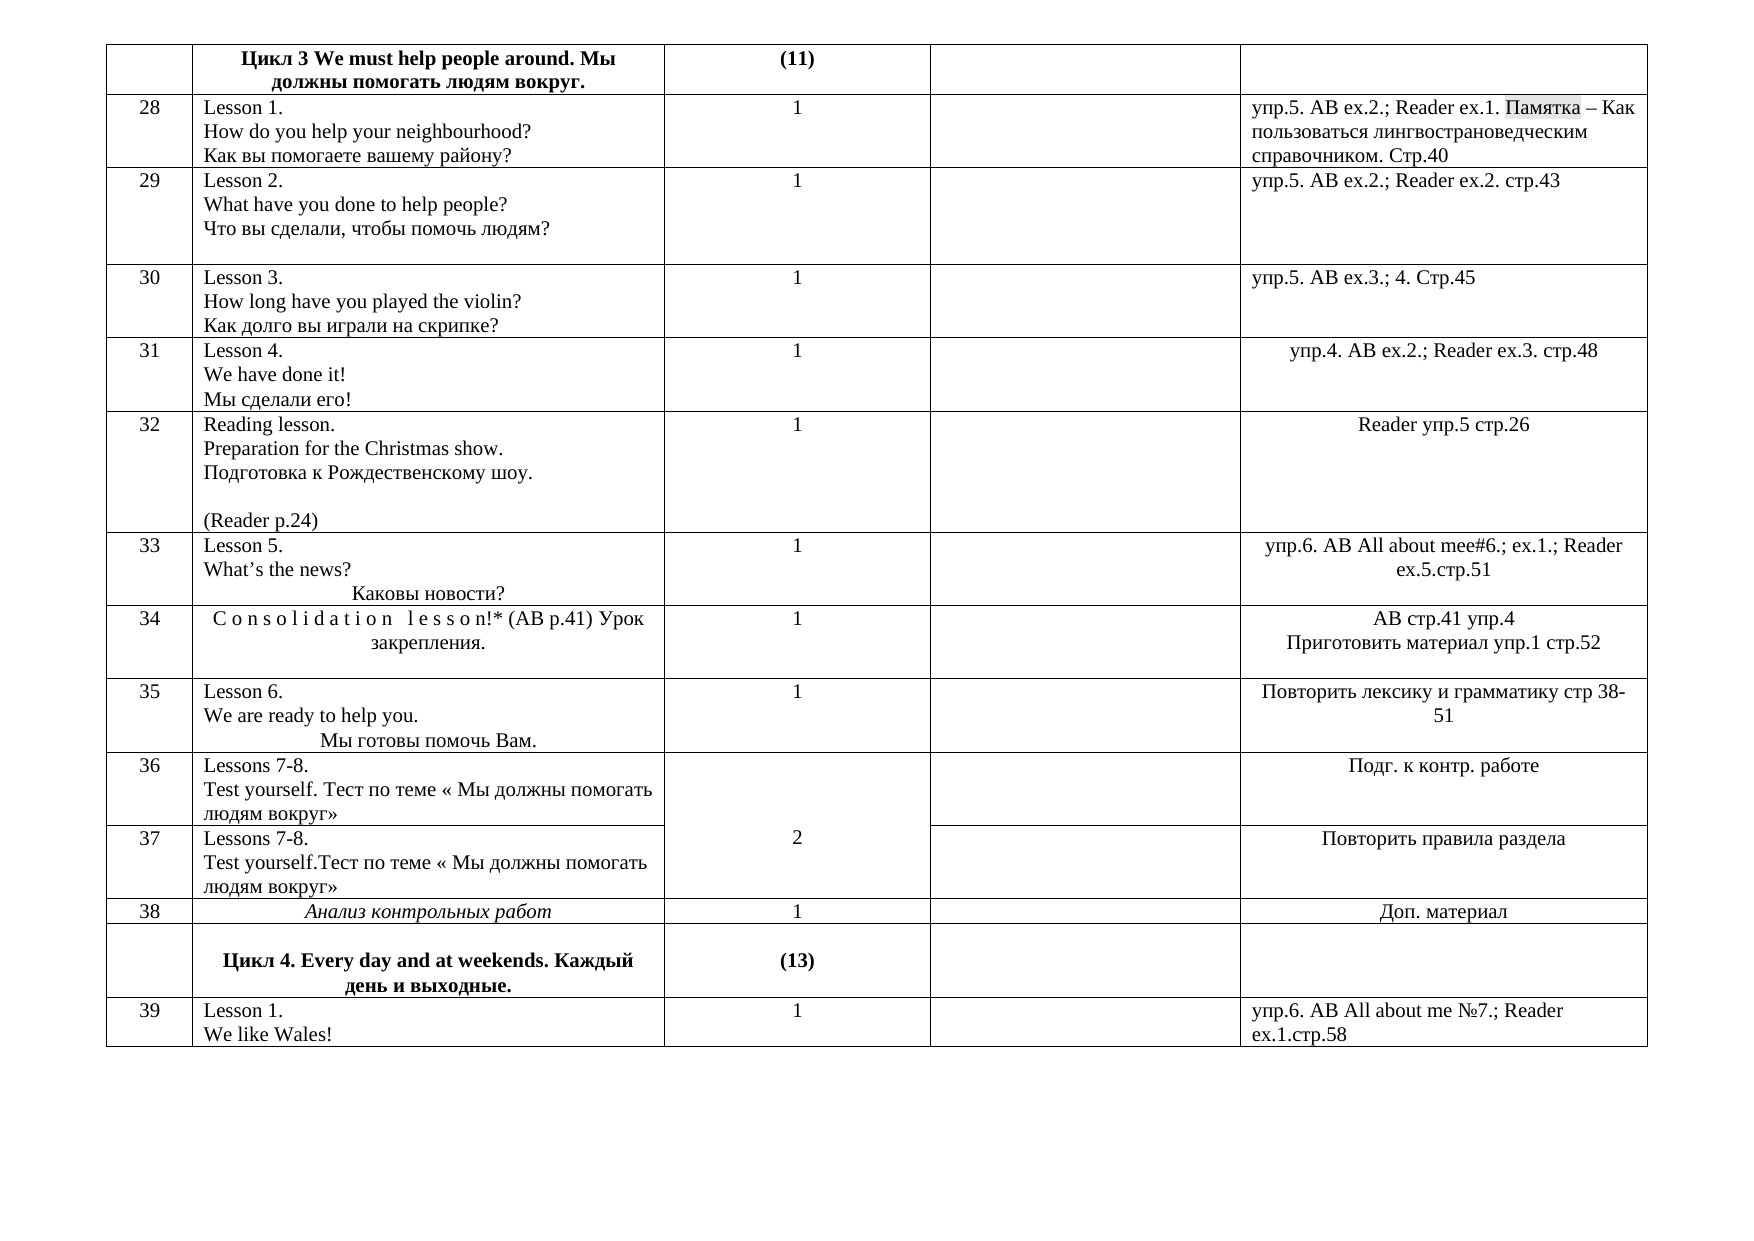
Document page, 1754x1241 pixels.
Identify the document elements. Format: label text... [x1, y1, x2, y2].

table_cell [931, 606, 1240, 678]
table_cell [931, 679, 1240, 752]
table_cell [1241, 924, 1647, 997]
table_cell [931, 338, 1240, 411]
table_cell Reader упр.5 стр.26 [1241, 412, 1647, 532]
table_cell 34 [107, 606, 192, 678]
table_cell 28 [107, 95, 192, 167]
table_cell 1 [665, 265, 930, 337]
table_cell 29 [107, 168, 192, 264]
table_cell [193, 998, 664, 1046]
table_cell Lesson 5. What’s the news? Каковы новости? [193, 533, 664, 605]
table_cell упр.5. AB ex.3.; 4. Стр.45 [1241, 265, 1647, 337]
table_cell Reading lesson. Preparation for the Christmas show. Подготовка к Рождественскому шоу. (Reader p.24) [193, 412, 664, 532]
table_cell [931, 45, 1240, 93]
table_cell [931, 168, 1240, 264]
table_cell [931, 412, 1240, 532]
table_cell [931, 924, 1240, 997]
table_cell 1 [665, 998, 930, 1046]
table_cell [931, 265, 1240, 337]
table_cell упр.5. AB ex.2.; Reader ex.2. стр.43 [1241, 168, 1647, 264]
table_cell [1241, 998, 1647, 1046]
table_cell 33 [107, 533, 192, 605]
table_cell [107, 924, 192, 997]
table_cell [931, 899, 1240, 923]
table_cell 1 [665, 606, 930, 678]
table_cell 30 [107, 265, 192, 337]
table_cell [1241, 45, 1647, 93]
table_cell упр.6. AB All about mee#6.; ex.1.; Reader ex.5.стр.51 [1241, 533, 1647, 605]
table_cell Подг. к контр. работе [1241, 753, 1647, 825]
table_cell Lesson 3. How long have you played the violin? Как долго вы играли на скрипке? [193, 265, 664, 337]
table_cell (13) [665, 924, 930, 997]
table_cell 1 [665, 338, 930, 411]
table_cell 36 [107, 753, 192, 825]
table_cell Цикл 4. Every day and at weekends. Каждый день и выходные. [193, 924, 664, 997]
table_cell 39 [107, 998, 192, 1046]
table_cell 1 [665, 679, 930, 752]
table_cell C o n s o l i d a t i o n l e s s o n!* (AB p.41) Урок закрепления. [193, 606, 664, 678]
table_cell Доп. материал [1241, 899, 1647, 923]
table_cell Lessons 7-8. Test yourself.Тест по теме « Мы должны помогать людям вокруг» [193, 826, 664, 898]
table_cell 32 [107, 412, 192, 532]
table_cell [931, 826, 1240, 898]
table_cell [931, 533, 1240, 605]
table_cell Повторить правила раздела [1241, 826, 1647, 898]
table_cell 1 [665, 412, 930, 532]
table_cell Lesson 1. How do you help your neighbourhood? Как вы помогаете вашему району? [193, 95, 664, 167]
table_cell 2 [665, 753, 930, 898]
table_cell 37 [107, 826, 192, 898]
table_cell [107, 45, 192, 93]
table_cell Повторить лексику и грамматику стр 38-51 [1241, 679, 1647, 752]
table_cell 1 [665, 899, 930, 923]
table_cell [931, 95, 1240, 167]
table_cell 38 [107, 899, 192, 923]
table_cell Lesson 2. What have you done to help people? Что вы сделали, чтобы помочь людям? [193, 168, 664, 264]
table_cell Lesson 6. We are ready to help you. Мы готовы помочь Вам. [193, 679, 664, 752]
table_cell 1 [665, 95, 930, 167]
table_cell АВ стр.41 упр.4 Приготовить материал упр.1 стр.52 [1241, 606, 1647, 678]
table_cell упр.5. AB ex.2.; Reader ex.1. Памятка – Как пользоваться лингвострановедческим справочником. Стр.40 [1241, 95, 1647, 167]
table_cell [931, 998, 1240, 1046]
table_cell 1 [665, 533, 930, 605]
table_cell (11) [665, 45, 930, 93]
table_cell Анализ контрольных работ [193, 899, 664, 923]
table_cell [931, 753, 1240, 825]
table_cell упр.4. AB ex.2.; Reader ex.3. стр.48 [1241, 338, 1647, 411]
table_cell 31 [107, 338, 192, 411]
table_cell 35 [107, 679, 192, 752]
table_cell Lesson 4. We have done it! Мы сделали его! [193, 338, 664, 411]
table_cell Цикл 3 We must help people around. Мы должны помогать людям вокруг. [193, 45, 664, 93]
table_cell 1 [665, 168, 930, 264]
table_cell Lessons 7-8. Test yourself. Тест по теме « Мы должны помогать людям вокруг» [193, 753, 664, 825]
